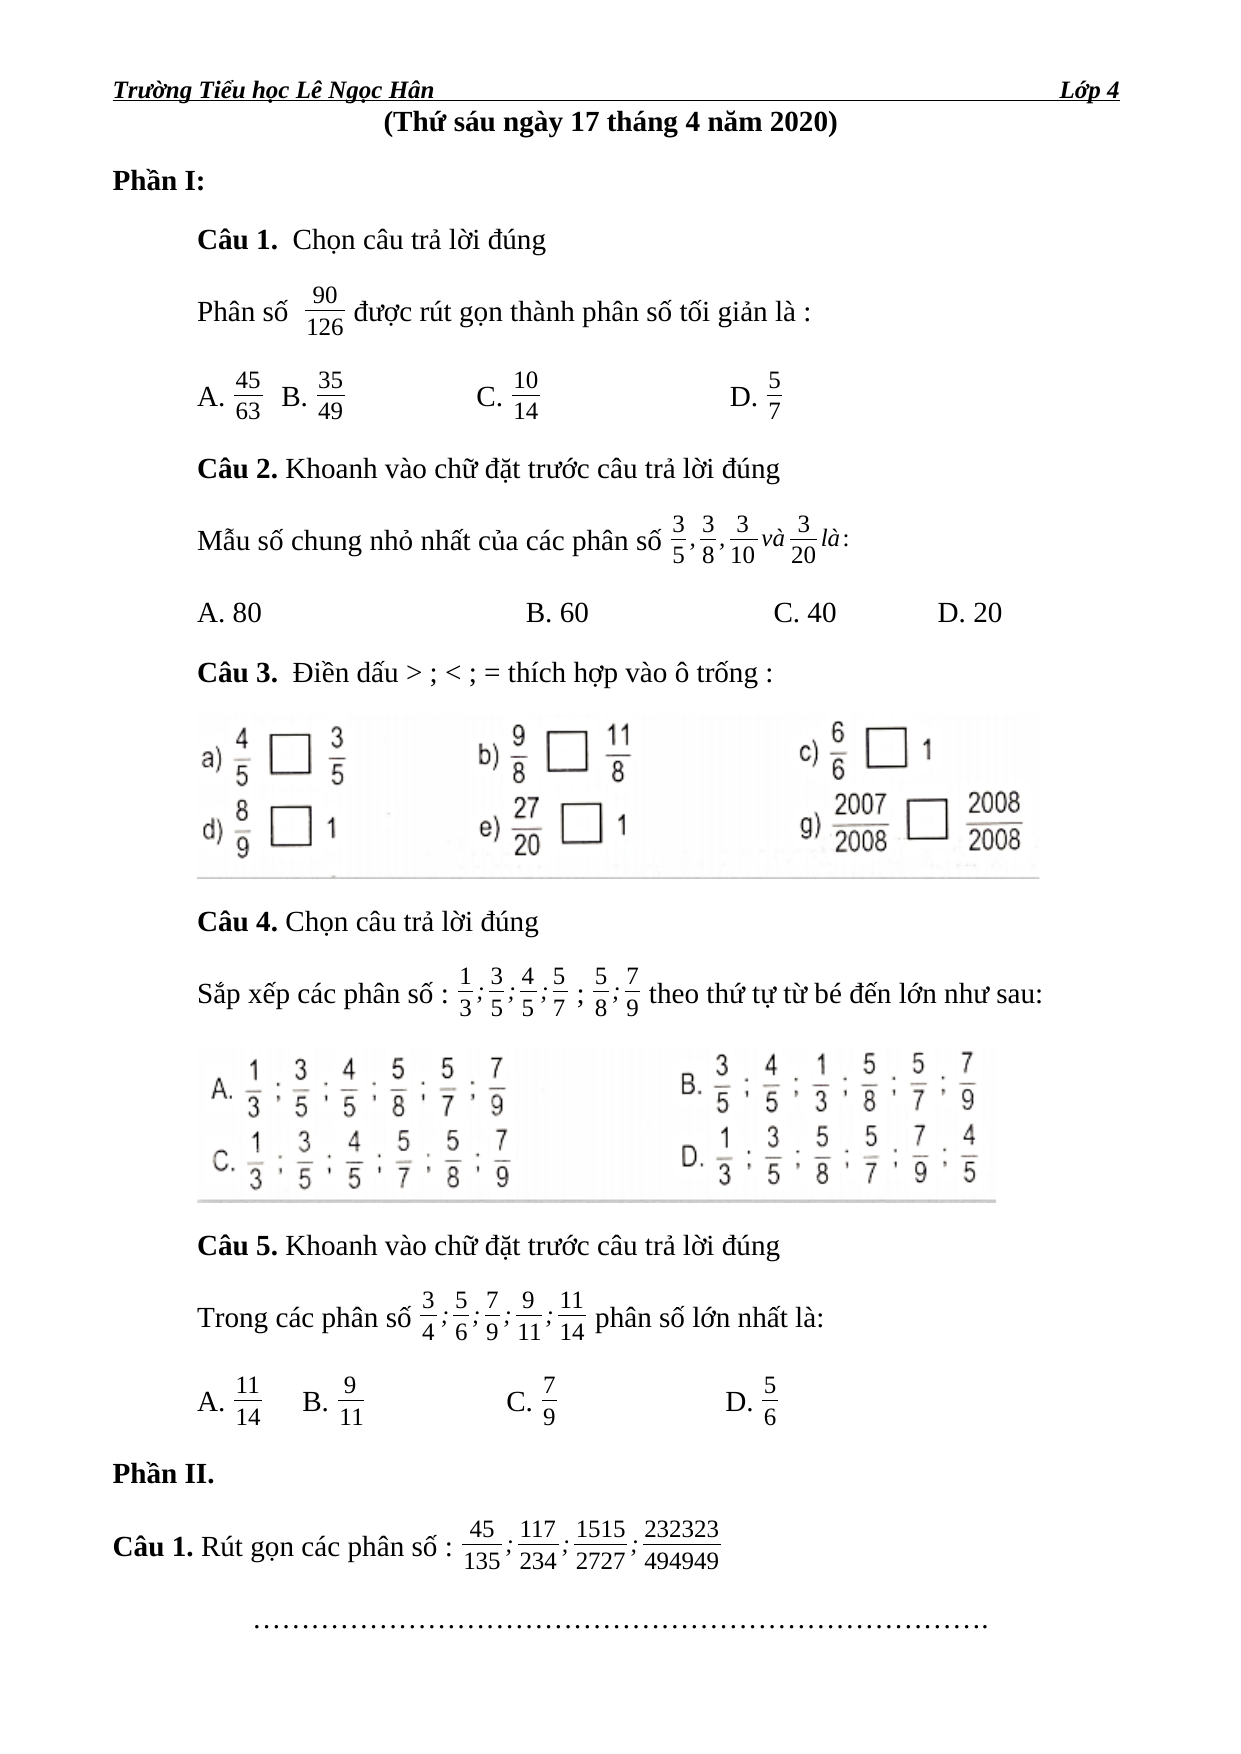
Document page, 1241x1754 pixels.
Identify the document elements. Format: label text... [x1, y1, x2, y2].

text Mẫu số chung nhỏ nhất của các phân số [197, 511, 1128, 570]
text A. 80 B. 60 C. 40 D. 20 [197, 596, 1128, 629]
text (Thứ sáu ngày 17 tháng 4 năm 2020) [93, 104, 1128, 137]
text A. B. C. D. [197, 367, 1128, 426]
text Câu 4. Chọn câu trả lời đúng [197, 904, 1128, 937]
text Sắp xếp các phân số : ; theo thứ tự từ bé đến lớn như sau: [197, 963, 1128, 1022]
text Trong các phân số phân số lớn nhất là: [197, 1287, 1128, 1346]
picture [196, 714, 1040, 879]
text A. B. C. D. [197, 1372, 1128, 1431]
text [112, 1601, 1128, 1634]
text Phần I: [112, 163, 1128, 197]
text Câu 5. Khoanh vào chữ đặt trước câu trả lời đúng [197, 1228, 1128, 1261]
text Phần II. [112, 1457, 1128, 1490]
text Câu 3. Điền dấu > ; < ; = thích hợp vào ô trống : [197, 655, 1128, 688]
text Phân số được rút gọn thành phân số tối giản là : [197, 282, 1128, 341]
picture [196, 1047, 997, 1203]
text Câu 1. Chọn câu trả lời đúng [197, 222, 1128, 256]
text Câu 2. Khoanh vào chữ đặt trước câu trả lời đúng [197, 451, 1128, 485]
text Câu 1. Rút gọn các phân số : [112, 1516, 1128, 1575]
